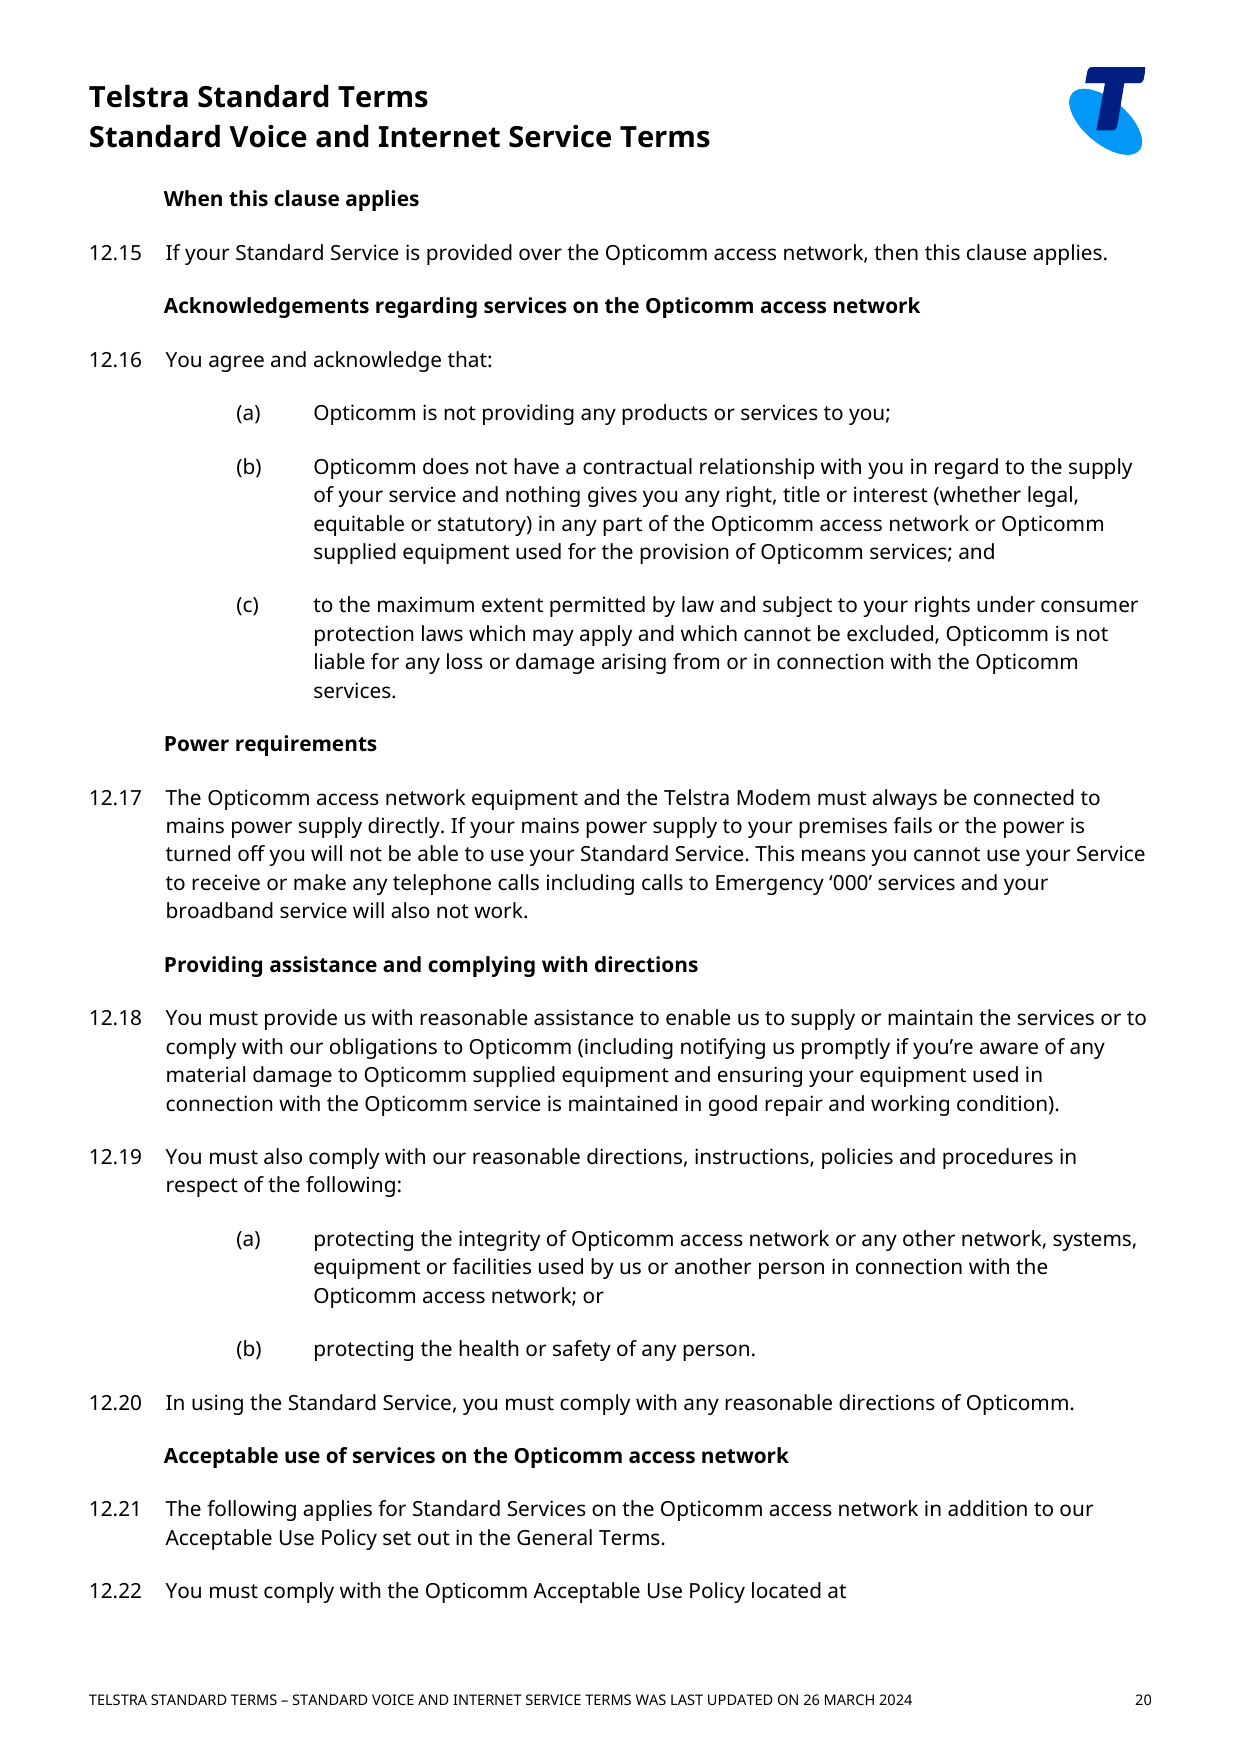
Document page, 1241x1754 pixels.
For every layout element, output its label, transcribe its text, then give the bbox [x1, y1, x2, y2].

subtitle In using the Standard Service, you must comply with any reasonable directions of Opticomm. [89, 1388, 1152, 1416]
subtitle to the maximum extent permitted by law and subject to your rights under consumer protection laws which may apply and which cannot be excluded, Opticomm is not liable for any loss or damage arising from or in connection with the Opticomm services. [236, 591, 1152, 704]
text Acknowledgements regarding services on the Opticomm access network [89, 291, 1152, 320]
subtitle If your Standard Service is provided over the Opticomm access network, then this clause applies. [89, 238, 1152, 266]
text Power requirements [89, 729, 1152, 758]
subtitle Providing assistance and complying with directions [89, 950, 1152, 978]
picture [1069, 67, 1146, 155]
subtitle When this clause applies [89, 184, 1152, 213]
subtitle You must provide us with reasonable assistance to enable us to supply or maintain the services or to comply with our obligations to Opticomm (including notifying us promptly if you’re aware of any material damage to Opticomm supplied equipment and ensuring your equipment used in connection with the Opticomm service is maintained in good repair and working condition). [89, 1003, 1152, 1117]
subtitle You must also comply with our reasonable directions, instructions, policies and procedures in respect of the following: [89, 1142, 1152, 1199]
subtitle The following applies for Standard Services on the Opticomm access network in addition to our Acceptable Use Policy set out in the General Terms. [89, 1494, 1152, 1551]
subtitle protecting the integrity of Opticomm access network or any other network, systems, equipment or facilities used by us or another person in connection with the Opticomm access network; or [236, 1224, 1152, 1309]
subtitle You must comply with the Opticomm Acceptable Use Policy located at https://www.opticomm.com.au/legal/ [89, 1576, 1152, 1605]
subtitle Acceptable use of services on the Opticomm access network [89, 1441, 1152, 1469]
subtitle protecting the health or safety of any person. [236, 1334, 1152, 1363]
subtitle Opticomm is not providing any products or services to you; [236, 398, 1152, 427]
subtitle Opticomm does not have a contractual relationship with you in regard to the supply of your service and nothing gives you any right, title or interest (whether legal, equitable or statutory) in any part of the Opticomm access network or Opticomm supplied equipment used for the provision of Opticomm services; and [236, 452, 1152, 566]
subtitle The Opticomm access network equipment and the Telstra Modem must always be connected to mains power supply directly. If your mains power supply to your premises fails or the power is turned off you will not be able to use your Standard Service. This means you cannot use your Service to receive or make any telephone calls including calls to Emergency ‘000’ services and your broadband service will also not work. [89, 783, 1152, 925]
subtitle You agree and acknowledge that: [89, 345, 1152, 373]
